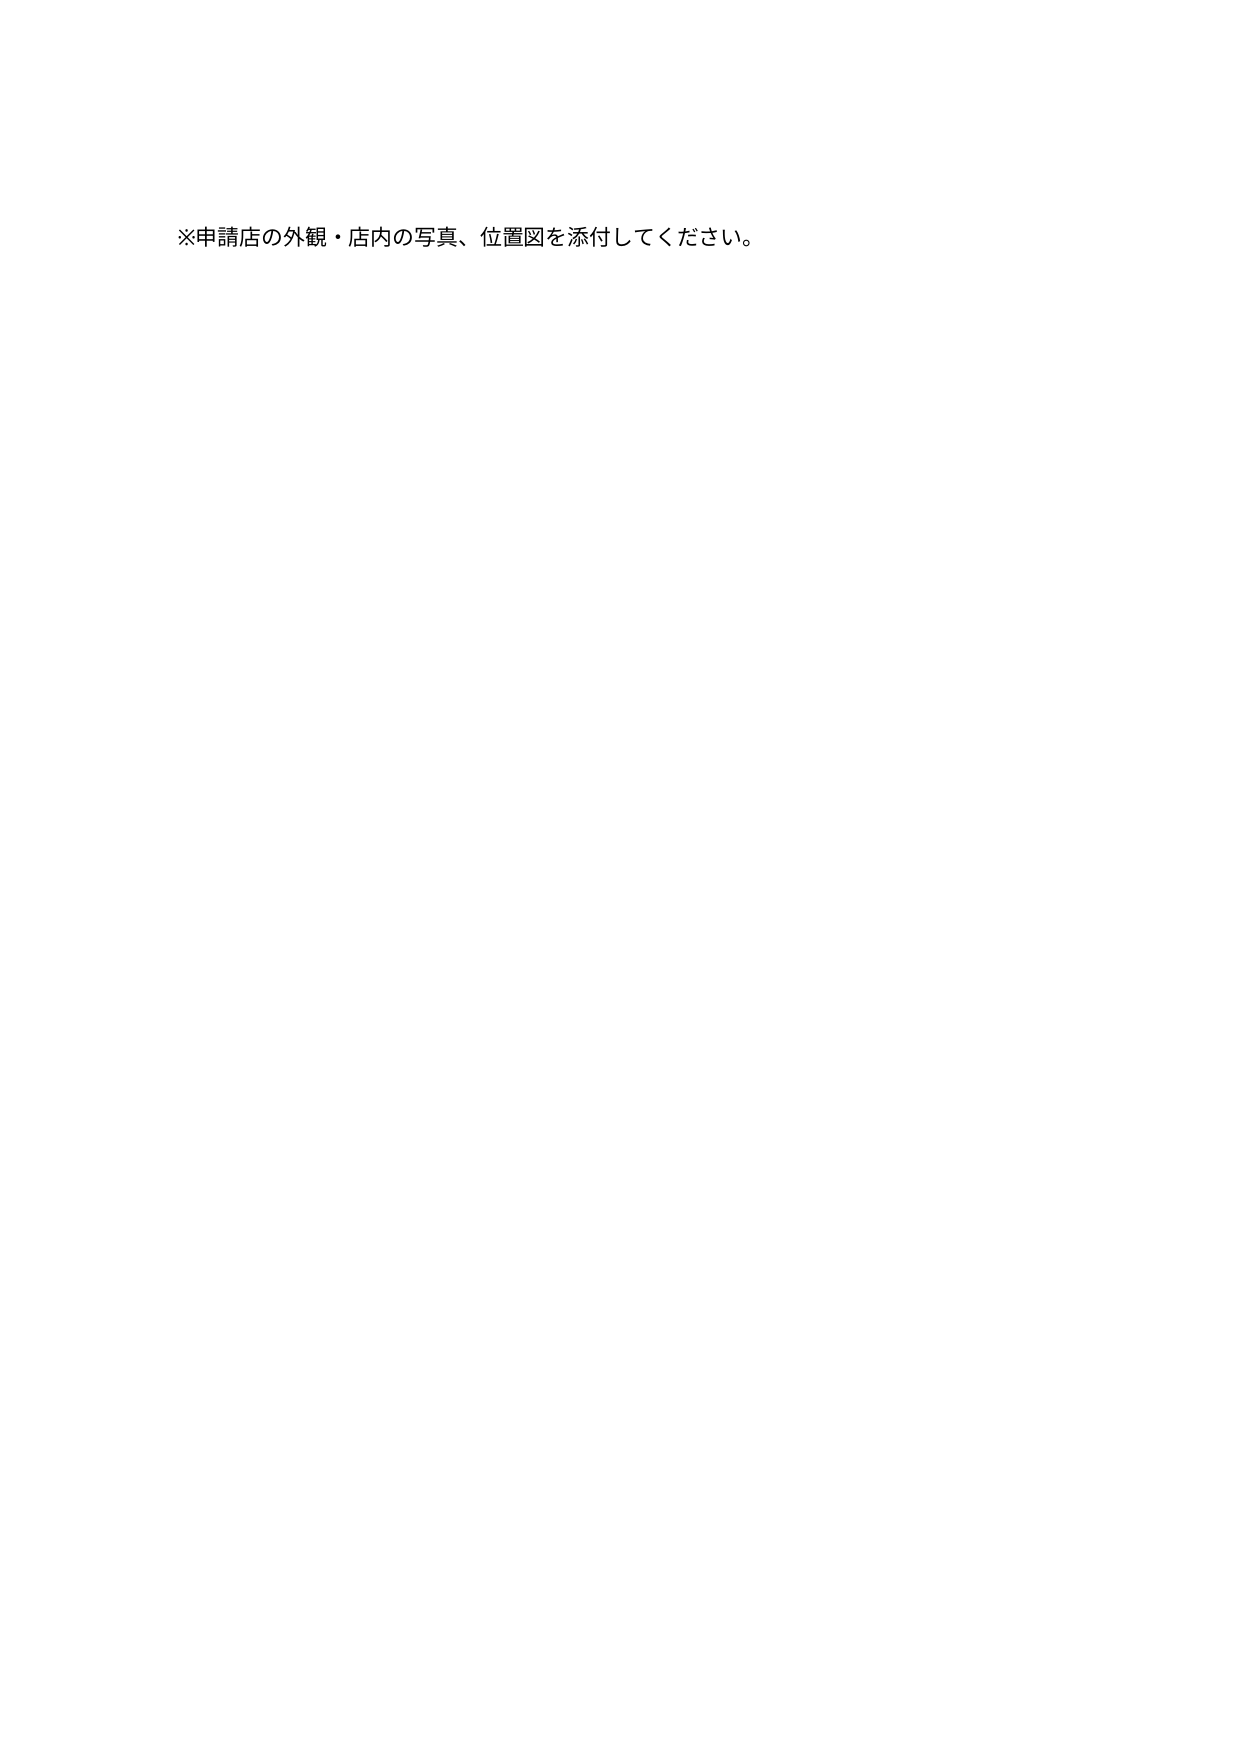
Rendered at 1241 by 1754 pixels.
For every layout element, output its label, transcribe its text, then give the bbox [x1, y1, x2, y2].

text ※申請店の外観・店内の写真、位置図を添付してください。 [177, 217, 1063, 254]
